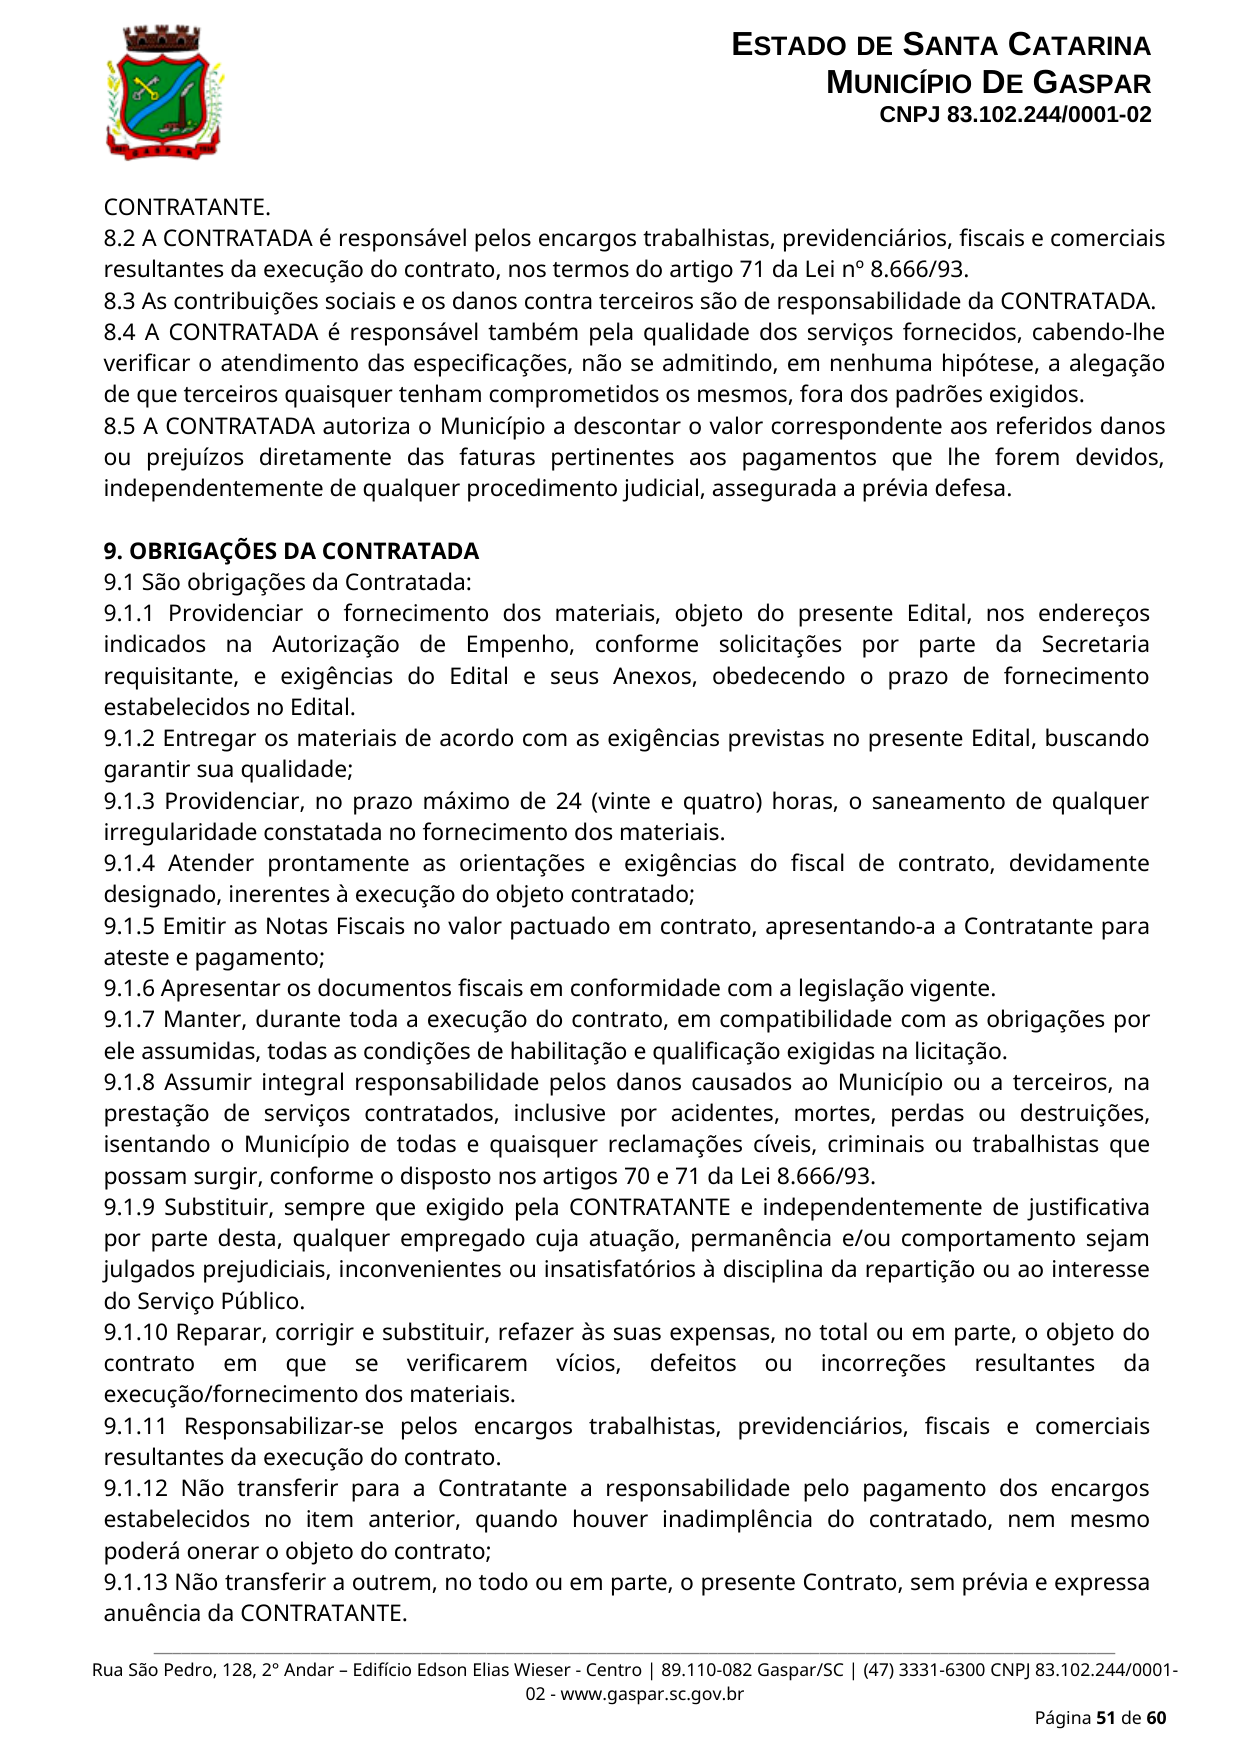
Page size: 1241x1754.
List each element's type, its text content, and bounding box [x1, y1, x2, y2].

text 9.1.8 Assumir integral responsabilidade pelos danos causados ao Município ou a terceiros, na prestação de serviços contratados, inclusive por acidentes, mortes, perdas ou destruições, isentando o Município de todas e quaisquer reclamações cíveis, criminais ou trabalhistas que possam surgir, conforme o disposto nos artigos 70 e 71 da Lei 8.666/93. [103, 1066, 1152, 1191]
text 8.3 As contribuições sociais e os danos contra terceiros são de responsabilidade da CONTRATADA. [103, 285, 1166, 316]
text 8.4 A CONTRATADA é responsável também pela qualidade dos serviços fornecidos, cabendo-lhe verificar o atendimento das especificações, não se admitindo, em nenhuma hipótese, a alegação de que terceiros quaisquer tenham comprometidos os mesmos, fora dos padrões exigidos. [103, 316, 1166, 410]
text 9.1.1 Providenciar o fornecimento dos materiais, objeto do presente Edital, nos endereços indicados na Autorização de Empenho, conforme solicitações por parte da Secretaria requisitante, e exigências do Edital e seus Anexos, obedecendo o prazo de fornecimento estabelecidos no Edital. [103, 597, 1152, 722]
text 9.1.6 Apresentar os documentos fiscais em conformidade com a legislação vigente. [103, 972, 1152, 1003]
text 9.1 São obrigações da Contratada: [103, 566, 1152, 597]
picture [103, 23, 230, 163]
text 8.5 A CONTRATADA autoriza o Município a descontar o valor correspondente aos referidos danos ou prejuízos diretamente das faturas pertinentes aos pagamentos que lhe forem devidos, independentemente de qualquer procedimento judicial, assegurada a prévia defesa. [103, 410, 1166, 503]
text 9.1.10 Reparar, corrigir e substituir, refazer às suas expensas, no total ou em parte, o objeto do contrato em que se verificarem vícios, defeitos ou incorreções resultantes da execução/fornecimento dos materiais. [103, 1316, 1152, 1410]
text 9.1.4 Atender prontamente as orientações e exigências do fiscal de contrato, devidamente designado, inerentes à execução do objeto contratado; [103, 847, 1152, 910]
text 9.1.9 Substituir, sempre que exigido pela CONTRATANTE e independentemente de justificativa por parte desta, qualquer empregado cuja atuação, permanência e/ou comportamento sejam julgados prejudiciais, inconvenientes ou insatisfatórios à disciplina da repartição ou ao interesse do Serviço Público. [103, 1191, 1152, 1316]
text 9.1.13 Não transferir a outrem, no todo ou em parte, o presente Contrato, sem prévia e expressa anuência da CONTRATANTE. [103, 1566, 1152, 1628]
text 9.1.5 Emitir as Notas Fiscais no valor pactuado em contrato, apresentando-a a Contratante para ateste e pagamento; [103, 910, 1152, 972]
text 9.1.2 Entregar os materiais de acordo com as exigências previstas no presente Edital, buscando garantir sua qualidade; [103, 722, 1152, 785]
text 9.1.12 Não transferir para a Contratante a responsabilidade pelo pagamento dos encargos estabelecidos no item anterior, quando houver inadimplência do contratado, nem mesmo poderá onerar o objeto do contrato; [103, 1472, 1152, 1566]
text 9.1.7 Manter, durante toda a execução do contrato, em compatibilidade com as obrigações por ele assumidas, todas as condições de habilitação e qualificação exigidas na licitação. [103, 1003, 1152, 1066]
text 8.2 A CONTRATADA é responsável pelos encargos trabalhistas, previdenciários, fiscais e comerciais resultantes da execução do contrato, nos termos do artigo 71 da Lei nº 8.666/93. [103, 222, 1166, 285]
text 9.1.3 Providenciar, no prazo máximo de 24 (vinte e quatro) horas, o saneamento de qualquer irregularidade constatada no fornecimento dos materiais. [103, 785, 1152, 847]
text 9.1.11 Responsabilizar-se pelos encargos trabalhistas, previdenciários, fiscais e comerciais resultantes da execução do contrato. [103, 1410, 1152, 1472]
text 9. OBRIGAÇÕES DA CONTRATADA [103, 535, 1152, 566]
